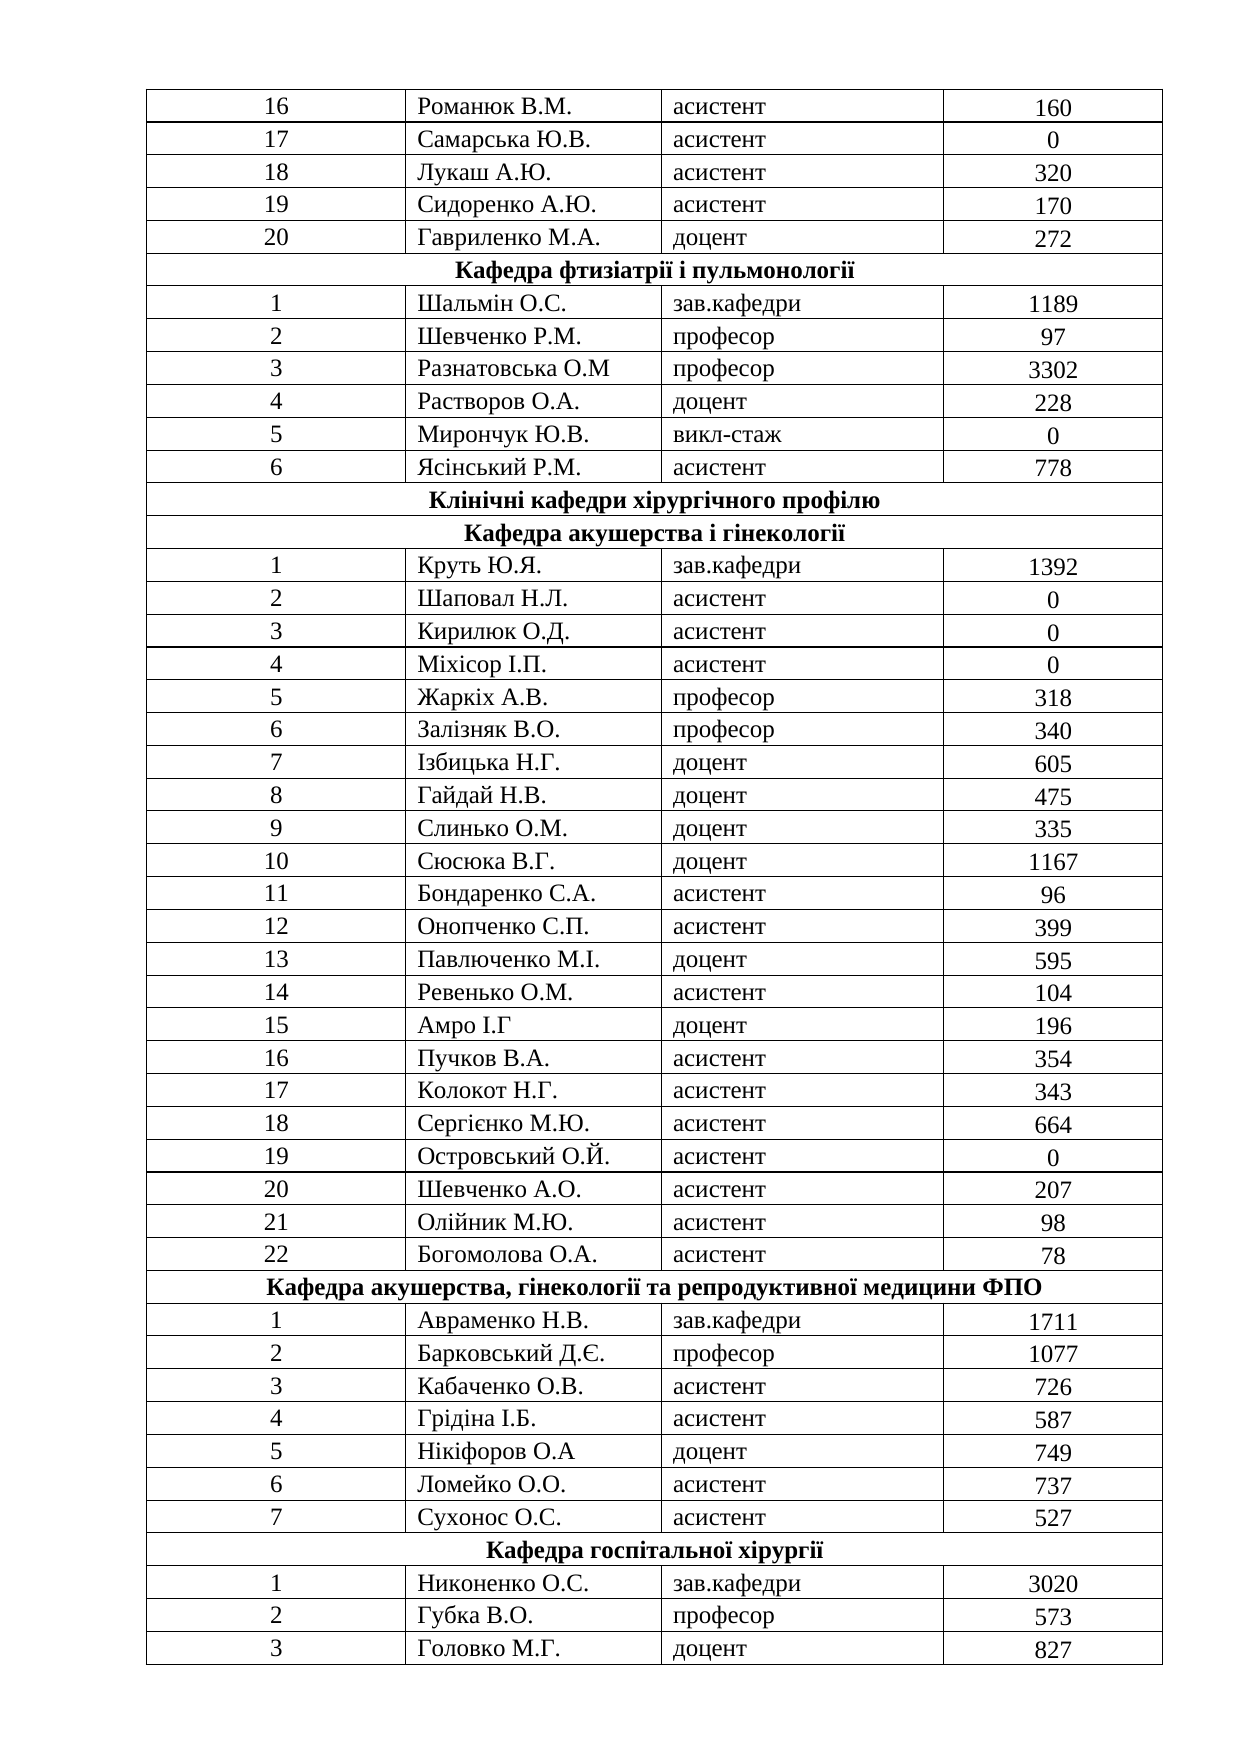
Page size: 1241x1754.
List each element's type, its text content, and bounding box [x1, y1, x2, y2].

table_cell зав.кафедри [662, 549, 943, 581]
table_cell 778 [944, 451, 1162, 482]
table_cell Круть Ю.Я. [406, 549, 661, 581]
table_cell Губка В.О. [406, 1599, 661, 1631]
table_cell 5 [147, 1435, 405, 1467]
table_cell Гайдай Н.В. [406, 779, 661, 810]
table_cell доцент [662, 943, 943, 974]
table_cell асистент [662, 1173, 943, 1204]
table_cell 3 [147, 1369, 405, 1401]
table_cell Головко М.Г. [406, 1632, 661, 1663]
table_cell 1711 [944, 1304, 1162, 1335]
table_cell асистент [662, 1402, 943, 1434]
table_cell асистент [662, 615, 943, 646]
table_cell 16 [147, 1041, 405, 1073]
table_cell 13 [147, 943, 405, 974]
table_cell доцент [662, 779, 943, 810]
table_cell 10 [147, 844, 405, 876]
table_cell Барковський Д.Є. [406, 1336, 661, 1368]
table_cell асистент [662, 1205, 943, 1237]
table_cell Ізбицька Н.Г. [406, 746, 661, 778]
table_cell 1189 [944, 286, 1162, 318]
table_cell асистент [662, 188, 943, 220]
table_cell доцент [662, 746, 943, 778]
table_cell Островський О.Й. [406, 1140, 661, 1171]
table_cell асистент [662, 1074, 943, 1106]
table_cell 354 [944, 1041, 1162, 1073]
table_cell асистент [662, 877, 943, 909]
table_cell 3 [147, 615, 405, 646]
table_cell професор [662, 1599, 943, 1631]
table_cell Растворов О.А. [406, 385, 661, 417]
table_cell 196 [944, 1008, 1162, 1040]
table_cell Романюк В.М. [406, 90, 661, 121]
table_cell Кафедра акушерства, гінекології та репродуктивної медицини ФПО [147, 1271, 1162, 1303]
table_cell 1 [147, 1304, 405, 1335]
table_cell 749 [944, 1435, 1162, 1467]
table_cell Пучков В.А. [406, 1041, 661, 1073]
table_cell 272 [944, 221, 1162, 253]
table_cell Слинько О.М. [406, 811, 661, 843]
table_cell асистент [662, 1107, 943, 1138]
table_cell 97 [944, 319, 1162, 351]
table_cell 17 [147, 123, 405, 154]
table_cell 78 [944, 1238, 1162, 1270]
table_cell 7 [147, 1501, 405, 1532]
table_cell Сюсюка В.Г. [406, 844, 661, 876]
table_cell Колокот Н.Г. [406, 1074, 661, 1106]
table_cell 1077 [944, 1336, 1162, 1368]
table_cell Онопченко С.П. [406, 910, 661, 942]
table_cell 737 [944, 1468, 1162, 1499]
table_cell Міхісор І.П. [406, 648, 661, 679]
table_cell 98 [944, 1205, 1162, 1237]
table_cell Шевченко Р.М. [406, 319, 661, 351]
table_cell 2 [147, 319, 405, 351]
table_cell 4 [147, 648, 405, 679]
table_cell 0 [944, 615, 1162, 646]
table_cell Кафедра госпітальної хірургії [147, 1533, 1162, 1565]
table_cell 21 [147, 1205, 405, 1237]
table_cell асистент [662, 1501, 943, 1532]
table_cell доцент [662, 221, 943, 253]
table_cell професор [662, 680, 943, 712]
table_cell асистент [662, 90, 943, 121]
table_cell асистент [662, 1041, 943, 1073]
table_cell Павлюченко М.І. [406, 943, 661, 974]
table_cell 2 [147, 582, 405, 613]
table_cell 207 [944, 1173, 1162, 1204]
table_cell професор [662, 713, 943, 745]
table_cell 6 [147, 451, 405, 482]
table_cell 318 [944, 680, 1162, 712]
table_cell 2 [147, 1336, 405, 1368]
table_cell доцент [662, 1008, 943, 1040]
table_cell Кафедра акушерства і гінекології [147, 516, 1162, 548]
table_cell Залізняк В.О. [406, 713, 661, 745]
table_cell 343 [944, 1074, 1162, 1106]
table_cell Сергієнко М.Ю. [406, 1107, 661, 1138]
table_cell асистент [662, 1140, 943, 1171]
table_cell Ревенько О.М. [406, 976, 661, 1007]
table_cell Жаркіх А.В. [406, 680, 661, 712]
table_cell Кирилюк О.Д. [406, 615, 661, 646]
table_cell Разнатовська О.М [406, 352, 661, 384]
table_cell 14 [147, 976, 405, 1007]
table_cell 0 [944, 648, 1162, 679]
table_cell Олійник М.Ю. [406, 1205, 661, 1237]
table_cell 15 [147, 1008, 405, 1040]
table_cell Клінічні кафедри хірургічного профілю [147, 483, 1162, 515]
table_cell 0 [944, 1140, 1162, 1171]
table_cell професор [662, 319, 943, 351]
table_cell асистент [662, 451, 943, 482]
table_cell 0 [944, 582, 1162, 613]
table_cell Самарська Ю.В. [406, 123, 661, 154]
table_cell зав.кафедри [662, 1566, 943, 1598]
table_cell асистент [662, 582, 943, 613]
table_cell 1 [147, 549, 405, 581]
table_cell викл-стаж [662, 418, 943, 449]
table_cell Лукаш А.Ю. [406, 155, 661, 187]
table_cell 340 [944, 713, 1162, 745]
table_cell доцент [662, 844, 943, 876]
table_cell Богомолова О.А. [406, 1238, 661, 1270]
table_cell 605 [944, 746, 1162, 778]
table_cell 16 [147, 90, 405, 121]
table_cell 8 [147, 779, 405, 810]
table_cell зав.кафедри [662, 286, 943, 318]
table_cell 96 [944, 877, 1162, 909]
table_cell Шевченко А.О. [406, 1173, 661, 1204]
table_cell 18 [147, 1107, 405, 1138]
table_cell 3302 [944, 352, 1162, 384]
table_cell доцент [662, 385, 943, 417]
table_cell 1167 [944, 844, 1162, 876]
table_cell Авраменко Н.В. [406, 1304, 661, 1335]
table_cell 3 [147, 352, 405, 384]
table_cell 3 [147, 1632, 405, 1663]
table_cell 4 [147, 1402, 405, 1434]
table_cell 664 [944, 1107, 1162, 1138]
table_cell 170 [944, 188, 1162, 220]
table_cell Шаповал Н.Л. [406, 582, 661, 613]
table_cell 0 [944, 418, 1162, 449]
table_cell Гавриленко М.А. [406, 221, 661, 253]
table_cell Нікіфоров О.А [406, 1435, 661, 1467]
table_cell 827 [944, 1632, 1162, 1663]
table_cell 7 [147, 746, 405, 778]
table_cell Мирончук Ю.В. [406, 418, 661, 449]
table_cell 17 [147, 1074, 405, 1106]
table_cell 2 [147, 1599, 405, 1631]
table_cell 19 [147, 1140, 405, 1171]
table_cell 595 [944, 943, 1162, 974]
table_cell 22 [147, 1238, 405, 1270]
table_cell 1392 [944, 549, 1162, 581]
table_cell Бондаренко С.А. [406, 877, 661, 909]
table_cell 3020 [944, 1566, 1162, 1598]
table_cell доцент [662, 1435, 943, 1467]
table_cell Шальмін О.С. [406, 286, 661, 318]
table_cell 20 [147, 221, 405, 253]
table_cell 12 [147, 910, 405, 942]
table_cell Кабаченко О.В. [406, 1369, 661, 1401]
table_cell 527 [944, 1501, 1162, 1532]
table_cell 228 [944, 385, 1162, 417]
table_cell асистент [662, 123, 943, 154]
table_cell Сидоренко А.Ю. [406, 188, 661, 220]
table_cell 6 [147, 713, 405, 745]
table_cell асистент [662, 1238, 943, 1270]
table_cell 160 [944, 90, 1162, 121]
table_cell 9 [147, 811, 405, 843]
table_cell 5 [147, 418, 405, 449]
table_cell асистент [662, 976, 943, 1007]
table_cell асистент [662, 155, 943, 187]
table_cell 1 [147, 1566, 405, 1598]
table_cell 19 [147, 188, 405, 220]
table_cell 6 [147, 1468, 405, 1499]
table_cell Ломейко О.О. [406, 1468, 661, 1499]
table_cell доцент [662, 811, 943, 843]
table_cell асистент [662, 910, 943, 942]
table_cell 399 [944, 910, 1162, 942]
table_cell 0 [944, 123, 1162, 154]
table_cell 104 [944, 976, 1162, 1007]
table_cell асистент [662, 1468, 943, 1499]
table_cell Ясінський Р.М. [406, 451, 661, 482]
table_cell професор [662, 352, 943, 384]
table_cell 335 [944, 811, 1162, 843]
table_cell Сухонос О.С. [406, 1501, 661, 1532]
table_cell 320 [944, 155, 1162, 187]
table_cell 587 [944, 1402, 1162, 1434]
table_cell Никоненко О.С. [406, 1566, 661, 1598]
table_cell Амро І.Г [406, 1008, 661, 1040]
table_cell асистент [662, 648, 943, 679]
table_cell 20 [147, 1173, 405, 1204]
table_cell 18 [147, 155, 405, 187]
table_cell 11 [147, 877, 405, 909]
table_cell 573 [944, 1599, 1162, 1631]
table_cell Кафедра фтизіатрії і пульмонології [147, 254, 1162, 285]
table_cell Грідіна І.Б. [406, 1402, 661, 1434]
table_cell 5 [147, 680, 405, 712]
table_cell 726 [944, 1369, 1162, 1401]
table_cell доцент [662, 1632, 943, 1663]
table_cell 4 [147, 385, 405, 417]
table_cell 475 [944, 779, 1162, 810]
table_cell 1 [147, 286, 405, 318]
table_cell зав.кафедри [662, 1304, 943, 1335]
table_cell професор [662, 1336, 943, 1368]
table_cell асистент [662, 1369, 943, 1401]
